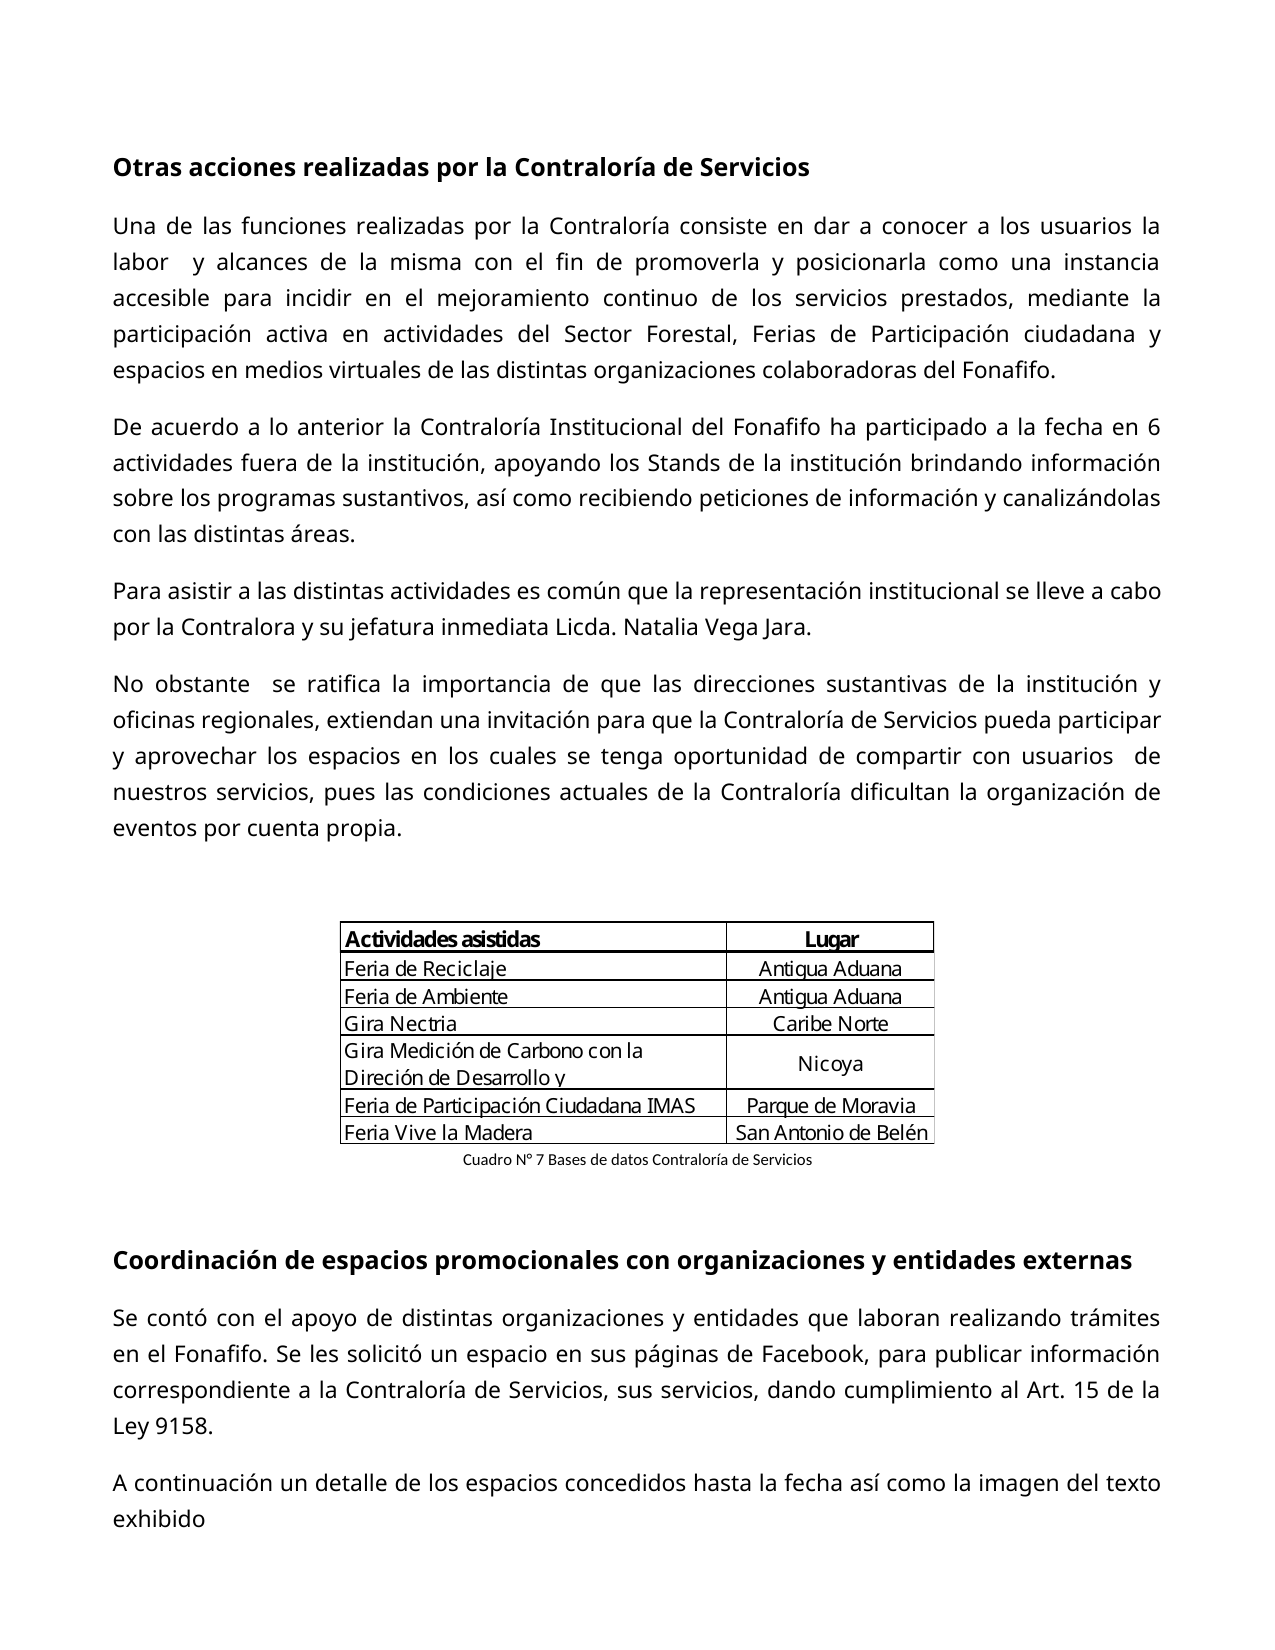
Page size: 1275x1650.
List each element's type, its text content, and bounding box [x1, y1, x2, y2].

text Cuadro N° 7 Bases de datos Contraloría de Servicios [112, 1149, 1162, 1169]
text A continuación un detalle de los espacios concedidos hasta la fecha así como la imagen del texto exhibido [112, 1467, 1162, 1534]
text Coordinación de espacios promocionales con organizaciones y entidades externas [112, 1242, 1162, 1276]
text Otras acciones realizadas por la Contraloría de Servicios [112, 150, 1162, 184]
text Una de las funciones realizadas por la Contraloría consiste en dar a conocer a los usuarios la labor y alcances de la misma con el fin de promoverla y posicionarla como una instancia accesible para incidir en el mejoramiento continuo de los servicios prestados, mediante la participación activa en actividades del Sector Forestal, Ferias de Participación ciudadana y espacios en medios virtuales de las distintas organizaciones colaboradoras del Fonafifo. [112, 210, 1162, 385]
text De acuerdo a lo anterior la Contraloría Institucional del Fonafifo ha participado a la fecha en 6 actividades fuera de la institución, apoyando los Stands de la institución brindando información sobre los programas sustantivos, así como recibiendo peticiones de información y canalizándolas con las distintas áreas. [112, 411, 1162, 549]
text Para asistir a las distintas actividades es común que la representación institucional se lleve a cabo por la Contralora y su jefatura inmediata Licda. Natalia Vega Jara. [112, 575, 1162, 642]
text Se contó con el apoyo de distintas organizaciones y entidades que laboran realizando trámites en el Fonafifo. Se les solicitó un espacio en sus páginas de Facebook, para publicar información correspondiente a la Contraloría de Servicios, sus servicios, dando cumplimiento al Art. 15 de la Ley 9158. [112, 1302, 1162, 1441]
text No obstante se ratifica la importancia de que las direcciones sustantivas de la institución y oficinas regionales, extiendan una invitación para que la Contraloría de Servicios pueda participar y aprovechar los espacios en los cuales se tenga oportunidad de compartir con usuarios de nuestros servicios, pues las condiciones actuales de la Contraloría dificultan la organización de eventos por cuenta propia. [112, 668, 1162, 843]
